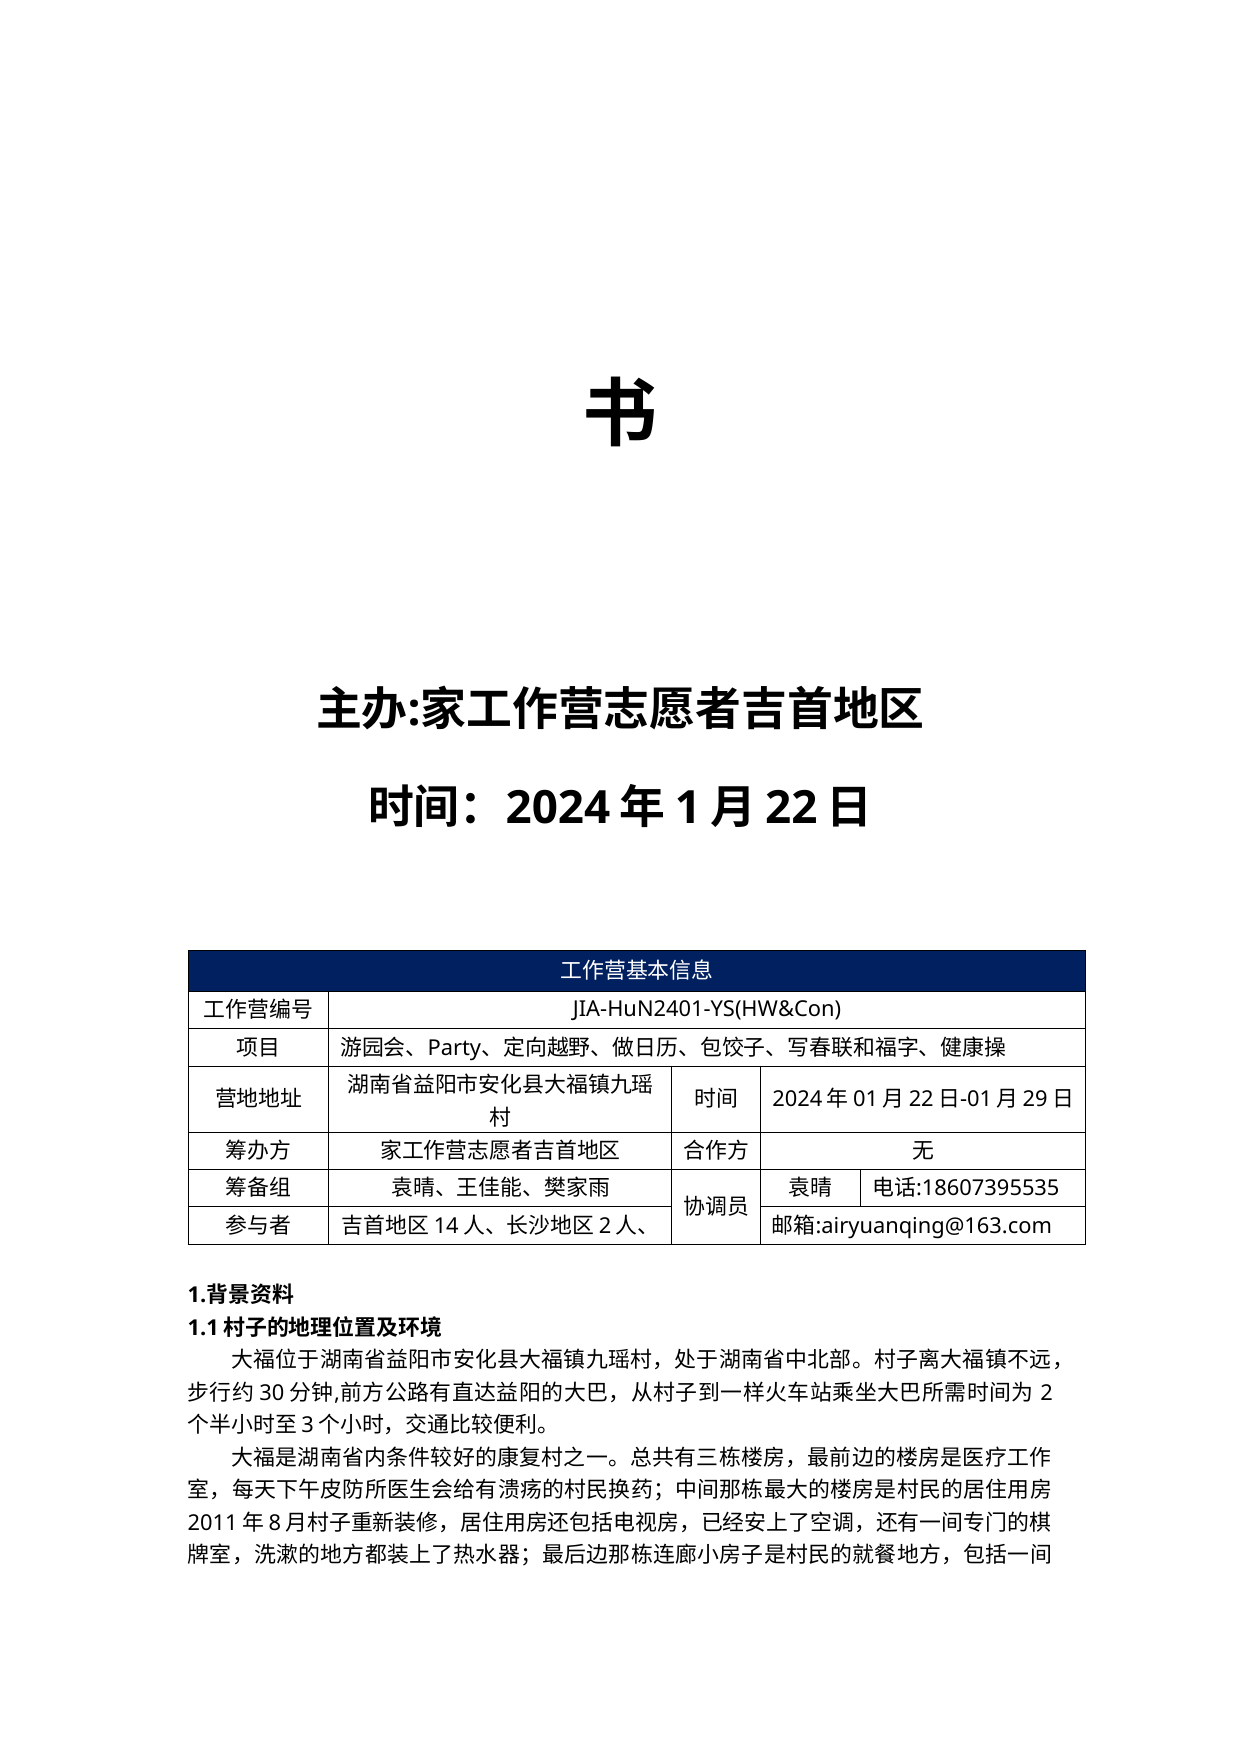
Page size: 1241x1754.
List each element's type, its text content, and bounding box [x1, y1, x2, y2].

table_cell 工作营编号 [189, 992, 328, 1028]
text 1.1村子的地理位置及环境 [187, 1309, 1053, 1342]
table_cell 电话:18607395535 [861, 1170, 1085, 1206]
table_cell 邮箱:airyuanqing@163.com [761, 1207, 1085, 1243]
text 1.背景资料 [187, 1277, 1053, 1309]
table_cell 湖南省益阳市安化县大福镇九瑶村 [329, 1067, 671, 1132]
table_cell 项目 [189, 1029, 328, 1066]
table_cell 吉首地区14人、长沙地区2人、 [329, 1207, 671, 1243]
text 时间：2024年1月22日 [187, 755, 1053, 852]
table_cell 游园会、Party、定向越野、做日历、包饺子、写春联和福字、健康操 [329, 1029, 1085, 1066]
table_cell 袁晴、王佳能、樊家雨 [329, 1170, 671, 1206]
table_cell JIA-HuN2401-YS(HW&Con) [329, 992, 1085, 1028]
table_cell 参与者 [189, 1207, 328, 1243]
table_cell 无 [761, 1133, 1085, 1169]
text 书 [187, 343, 1053, 473]
table_cell 筹备组 [189, 1170, 328, 1206]
table_cell 协调员 [672, 1170, 760, 1243]
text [187, 1439, 1053, 1569]
table_cell 营地地址 [189, 1067, 328, 1132]
table_cell 袁晴 [761, 1170, 860, 1206]
table_header 工作营基本信息 [189, 951, 1085, 991]
table_cell 2024年01月22日-01月29日 [761, 1067, 1085, 1132]
text 大福位于湖南省益阳市安化县大福镇九瑶村，处于湖南省中北部。村子离大福镇不远，步行约30分钟,前方公路有直达益阳的大巴，从村子到一样火车站乘坐大巴所需时间为2个半小时至3个小时，交通比较便利。 [187, 1342, 1053, 1439]
table_cell 合作方 [672, 1133, 760, 1169]
table_cell 时间 [672, 1067, 760, 1132]
table_cell 家工作营志愿者吉首地区 [329, 1133, 671, 1169]
table_cell 筹办方 [189, 1133, 328, 1169]
text 主办:家工作营志愿者吉首地区 [187, 657, 1053, 755]
